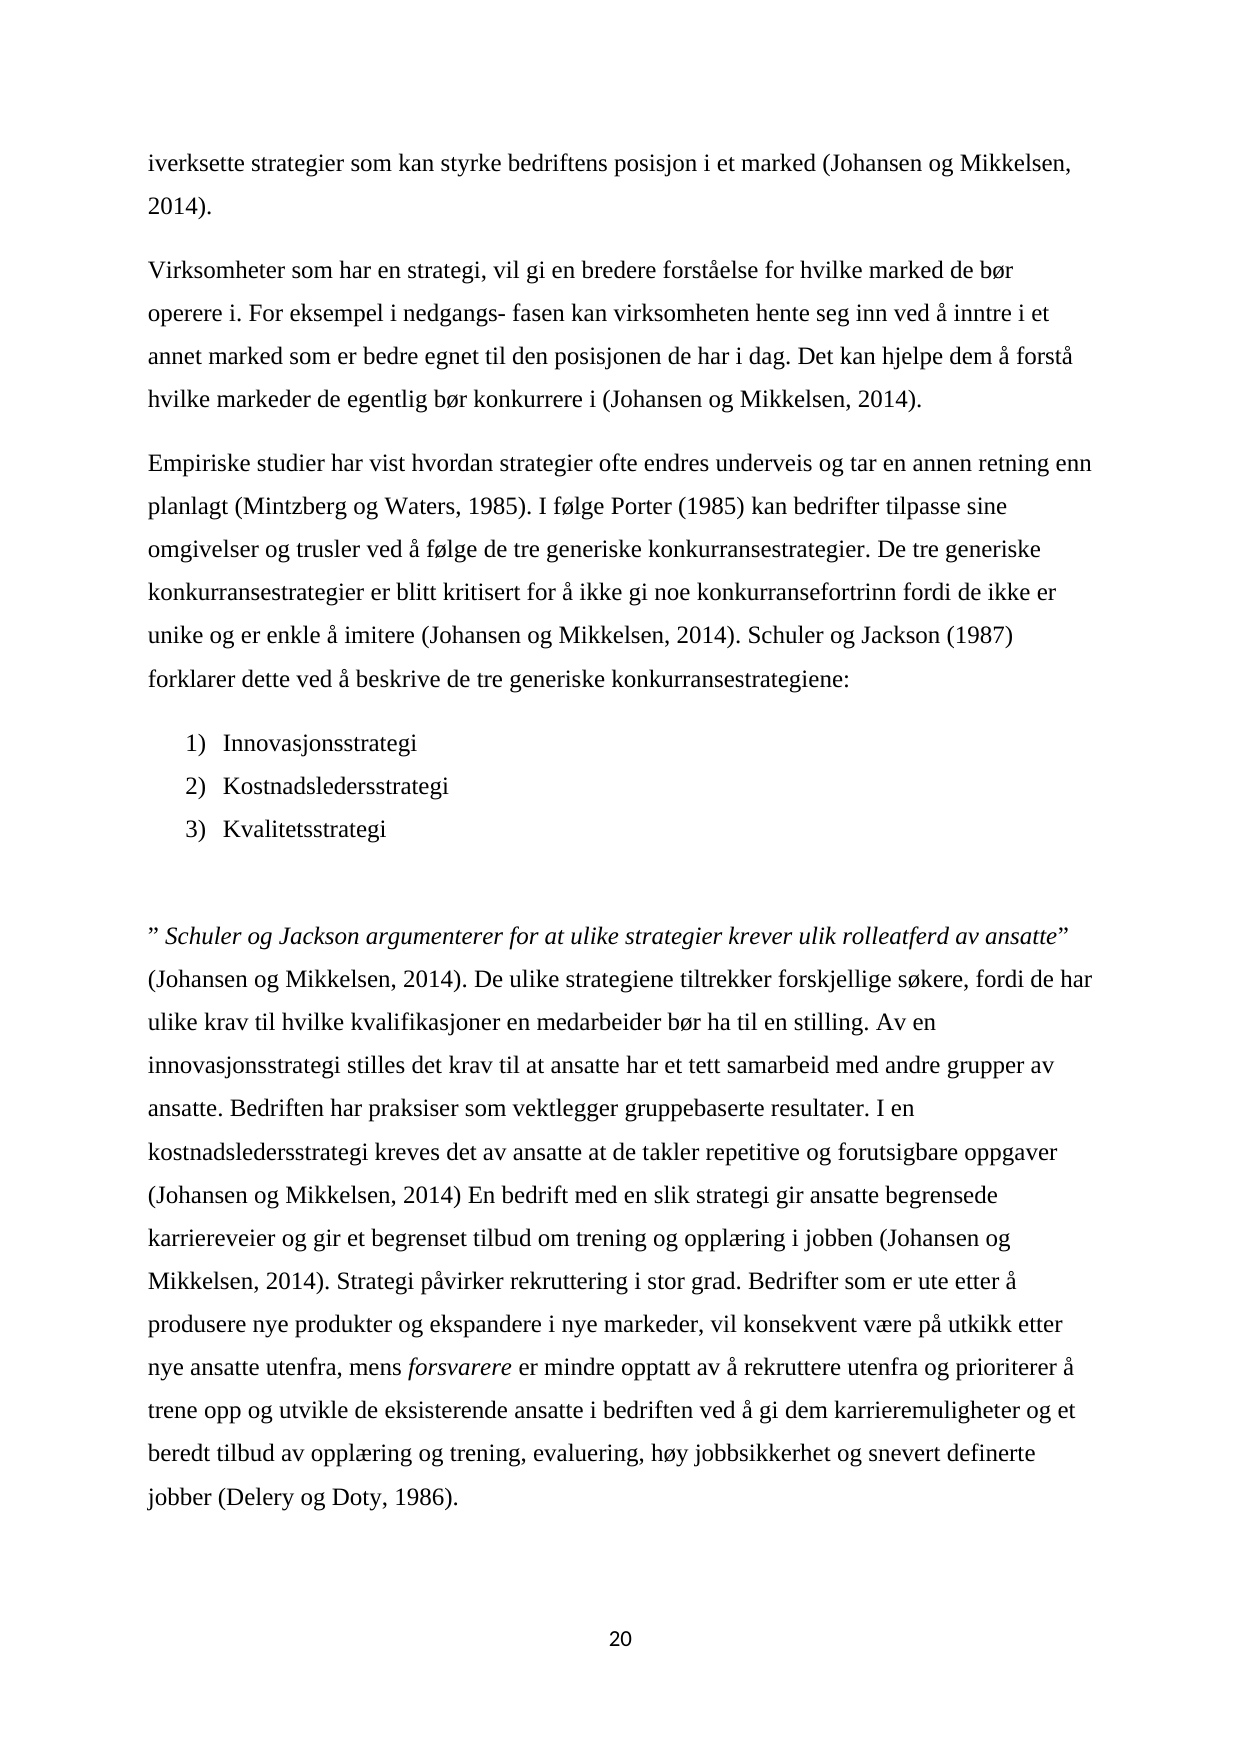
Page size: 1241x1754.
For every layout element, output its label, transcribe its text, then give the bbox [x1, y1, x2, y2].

list Innovasjonsstrategi [185, 728, 1093, 756]
text Virksomheter som har en strategi, vil gi en bredere forståelse for hvilke marked de bør operere i. For eksempel i nedgangs- fasen kan virksomheten hente seg inn ved å inntre i et annet marked som er bedre egnet til den posisjonen de har i dag. Det kan hjelpe dem å forstå hvilke markeder de egentlig bør konkurrere i (Johansen og Mikkelsen, 2014). [148, 255, 1093, 413]
list Kvalitetsstrategi [185, 814, 1093, 843]
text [148, 148, 1093, 219]
text Empiriske studier har vist hvordan strategier ofte endres underveis og tar en annen retning enn planlagt (Mintzberg og Waters, 1985). I følge Porter (1985) kan bedrifter tilpasse sine omgivelser og trusler ved å følge de tre generiske konkurransestrategier. De tre generiske konkurransestrategier er blitt kritisert for å ikke gi noe konkurransefortrinn fordi de ikke er unike og er enkle å imitere (Johansen og Mikkelsen, 2014). Schuler og Jackson (1987) forklarer dette ved å beskrive de tre generiske konkurransestrategiene: [148, 448, 1093, 692]
text ” Schuler og Jackson argumenterer for at ulike strategier krever ulik rolleatferd av ansatte” (Johansen og Mikkelsen, 2014). De ulike strategiene tiltrekker forskjellige søkere, fordi de har ulike krav til hvilke kvalifikasjoner en medarbeider bør ha til en stilling. Av en innovasjonsstrategi stilles det krav til at ansatte har et tett samarbeid med andre grupper av ansatte. Bedriften har praksiser som vektlegger gruppebaserte resultater. I en kostnadsledersstrategi kreves det av ansatte at de takler repetitive og forutsigbare oppgaver (Johansen og Mikkelsen, 2014) En bedrift med en slik strategi gir ansatte begrensede karriereveier og gir et begrenset tilbud om trening og opplæring i jobben (Johansen og Mikkelsen, 2014). Strategi påvirker rekruttering i stor grad. Bedrifter som er ute etter å produsere nye produkter og ekspandere i nye markeder, vil konsekvent være på utkikk etter nye ansatte utenfra, mens forsvarere er mindre opptatt av å rekruttere utenfra og prioriterer å trene opp og utvikle de eksisterende ansatte i bedriften ved å gi dem karrieremuligheter og et beredt tilbud av opplæring og trening, evaluering, høy jobbsikkerhet og snevert definerte jobber (Delery og Doty, 1986). [148, 921, 1093, 1510]
list Kostnadsledersstrategi [185, 771, 1093, 799]
